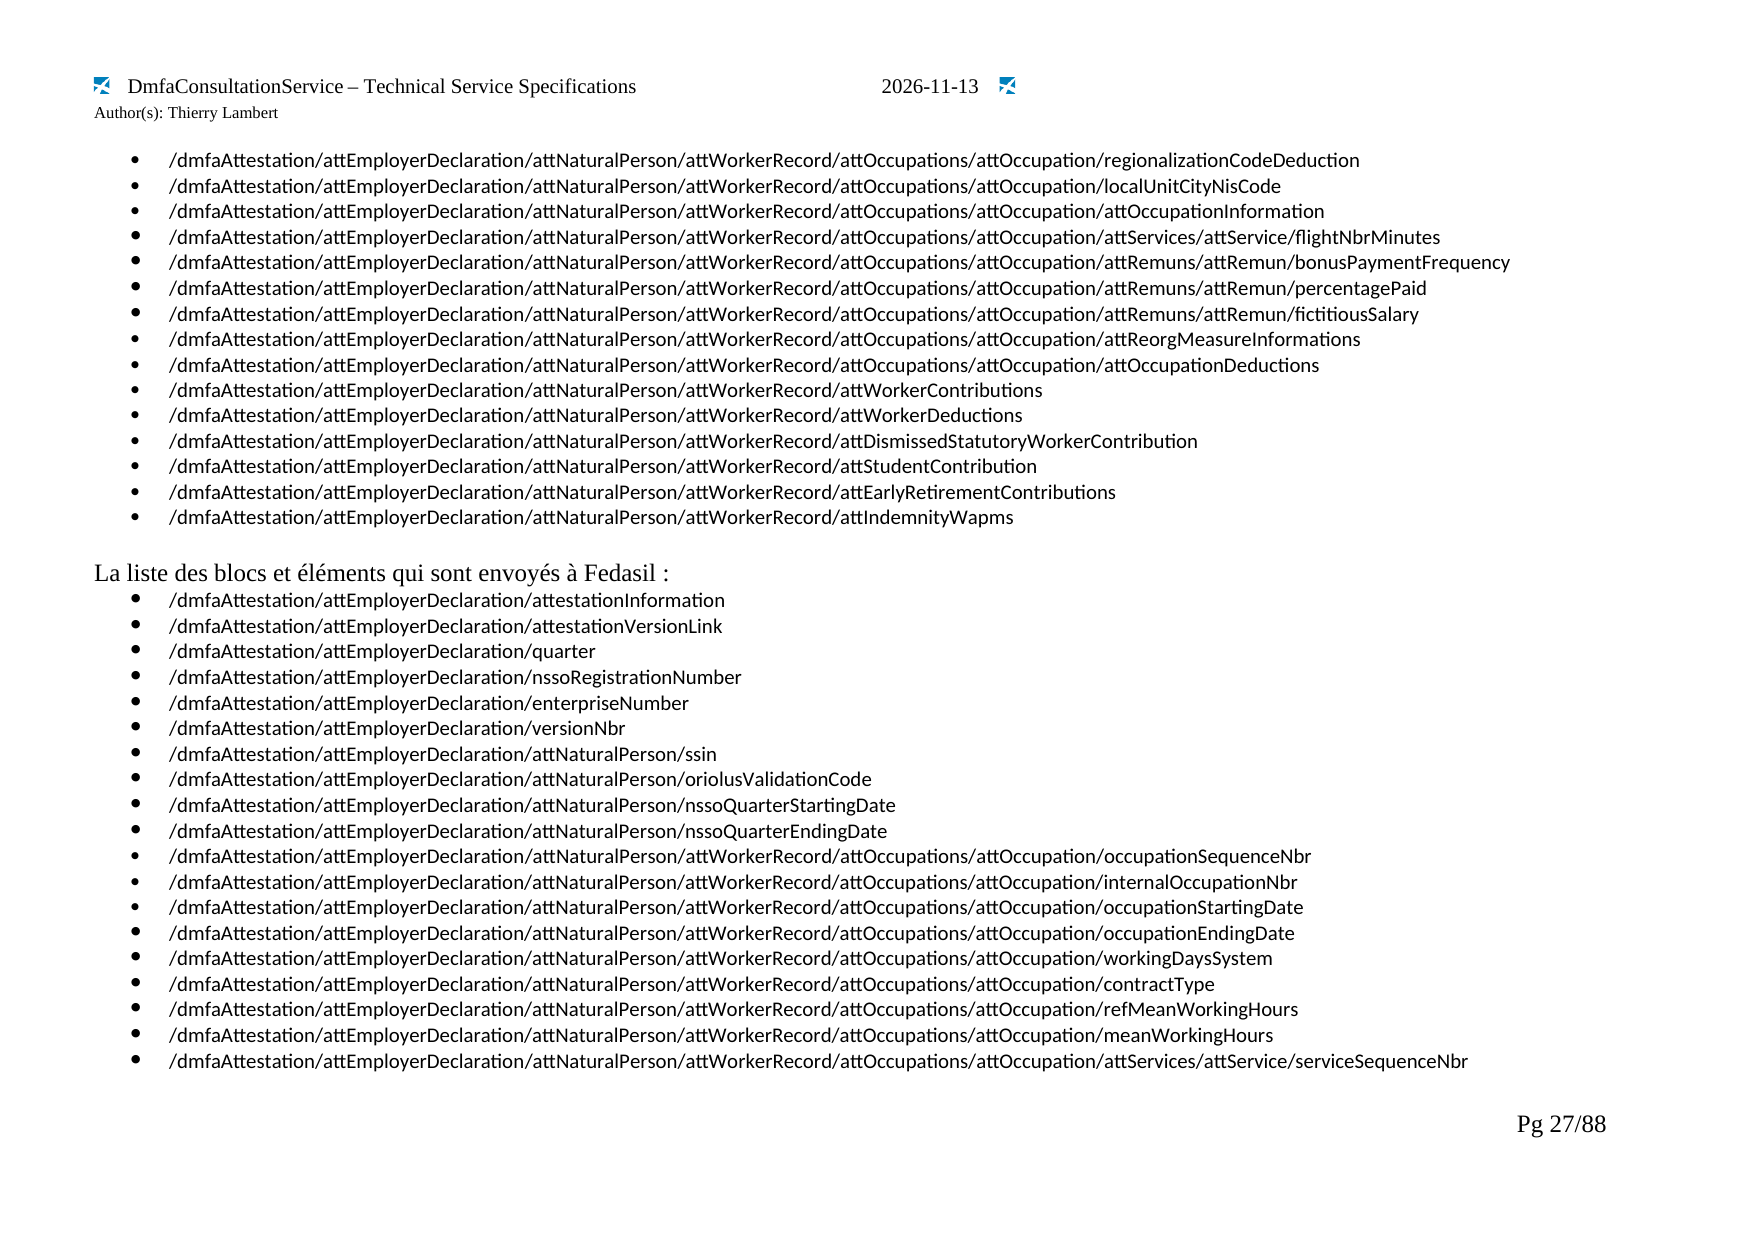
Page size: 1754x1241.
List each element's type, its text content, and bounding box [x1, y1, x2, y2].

list /dmfaAttestation/attEmployerDeclaration/attNaturalPerson/oriolusValidationCode [131, 767, 1606, 792]
list /dmfaAttestation/attEmployerDeclaration/attNaturalPerson/attWorkerRecord/attDismissedStatutoryWorkerContribution [131, 428, 1606, 453]
list /dmfaAttestation/attEmployerDeclaration/attNaturalPerson/attWorkerRecord/attWorkerContributions [131, 377, 1606, 403]
list /dmfaAttestation/attEmployerDeclaration/quarter [131, 638, 1606, 664]
list /dmfaAttestation/attEmployerDeclaration/attNaturalPerson/ssin [131, 741, 1606, 767]
list /dmfaAttestation/attEmployerDeclaration/attNaturalPerson/attWorkerRecord/attOccupations/attOccupation/refMeanWorkingHours [131, 997, 1606, 1022]
list /dmfaAttestation/attEmployerDeclaration/attNaturalPerson/attWorkerRecord/attOccupations/attOccupation/attOccupationInformation [131, 198, 1606, 224]
picture [93, 83, 110, 94]
list /dmfaAttestation/attEmployerDeclaration/attNaturalPerson/attWorkerRecord/attEarlyRetirementContributions [131, 479, 1606, 504]
list /dmfaAttestation/attEmployerDeclaration/attNaturalPerson/attWorkerRecord/attOccupations/attOccupation/attReorgMeasureInformations [131, 326, 1606, 352]
list /dmfaAttestation/attEmployerDeclaration/versionNbr [131, 715, 1606, 741]
list /dmfaAttestation/attEmployerDeclaration/attNaturalPerson/attWorkerRecord/attOccupations/attOccupation/meanWorkingHours [131, 1022, 1606, 1048]
list /dmfaAttestation/attEmployerDeclaration/attNaturalPerson/attWorkerRecord/attOccupations/attOccupation/attRemuns/attRemun/fictitiousSalary [131, 301, 1606, 326]
list /dmfaAttestation/attEmployerDeclaration/attNaturalPerson/attWorkerRecord/attStudentContribution [131, 453, 1606, 479]
list /dmfaAttestation/attEmployerDeclaration/attNaturalPerson/attWorkerRecord/attOccupations/attOccupation/attRemuns/attRemun/bonusPaymentFrequency [131, 249, 1606, 275]
list /dmfaAttestation/attEmployerDeclaration/enterpriseNumber [131, 690, 1606, 715]
list /dmfaAttestation/attEmployerDeclaration/attNaturalPerson/nssoQuarterEndingDate [131, 818, 1606, 843]
list /dmfaAttestation/attEmployerDeclaration/attestationVersionLink [131, 613, 1606, 638]
list /dmfaAttestation/attEmployerDeclaration/attNaturalPerson/attWorkerRecord/attOccupations/attOccupation/occupationStartingDate [131, 894, 1606, 920]
list /dmfaAttestation/attEmployerDeclaration/attNaturalPerson/attWorkerRecord/attOccupations/attOccupation/attRemuns/attRemun/percentagePaid [131, 275, 1606, 301]
list /dmfaAttestation/attEmployerDeclaration/nssoRegistrationNumber [131, 664, 1606, 690]
list /dmfaAttestation/attEmployerDeclaration/attNaturalPerson/attWorkerRecord/attOccupations/attOccupation/internalOccupationNbr [131, 869, 1606, 894]
list /dmfaAttestation/attEmployerDeclaration/attNaturalPerson/attWorkerRecord/attOccupations/attOccupation/localUnitCityNisCode [131, 173, 1606, 198]
list /dmfaAttestation/attEmployerDeclaration/attNaturalPerson/attWorkerRecord/attOccupations/attOccupation/attOccupationDeductions [131, 352, 1606, 377]
list /dmfaAttestation/attEmployerDeclaration/attNaturalPerson/attWorkerRecord/attWorkerDeductions [131, 403, 1606, 428]
list /dmfaAttestation/attEmployerDeclaration/attNaturalPerson/attWorkerRecord/attOccupations/attOccupation/contractType [131, 971, 1606, 997]
list /dmfaAttestation/attEmployerDeclaration/attNaturalPerson/attWorkerRecord/attOccupations/attOccupation/attServices/attService/flightNbrMinutes [131, 224, 1606, 249]
list /dmfaAttestation/attEmployerDeclaration/attNaturalPerson/attWorkerRecord/attOccupations/attOccupation/attServices/attService/serviceSequenceNbr [131, 1048, 1606, 1073]
list /dmfaAttestation/attEmployerDeclaration/attNaturalPerson/attWorkerRecord/attOccupations/attOccupation/workingDaysSystem [131, 945, 1606, 971]
picture [999, 83, 1015, 94]
text La liste des blocs et éléments qui sont envoyés à Fedasil : [94, 558, 1606, 587]
list /dmfaAttestation/attEmployerDeclaration/attNaturalPerson/attWorkerRecord/attIndemnityWapms [131, 504, 1606, 530]
list /dmfaAttestation/attEmployerDeclaration/attNaturalPerson/attWorkerRecord/attOccupations/attOccupation/regionalizationCodeDeduction [131, 148, 1606, 173]
list /dmfaAttestation/attEmployerDeclaration/attNaturalPerson/attWorkerRecord/attOccupations/attOccupation/occupationSequenceNbr [131, 843, 1606, 869]
list /dmfaAttestation/attEmployerDeclaration/attNaturalPerson/attWorkerRecord/attOccupations/attOccupation/occupationEndingDate [131, 920, 1606, 945]
list /dmfaAttestation/attEmployerDeclaration/attNaturalPerson/nssoQuarterStartingDate [131, 792, 1606, 818]
list /dmfaAttestation/attEmployerDeclaration/attestationInformation [131, 587, 1606, 613]
